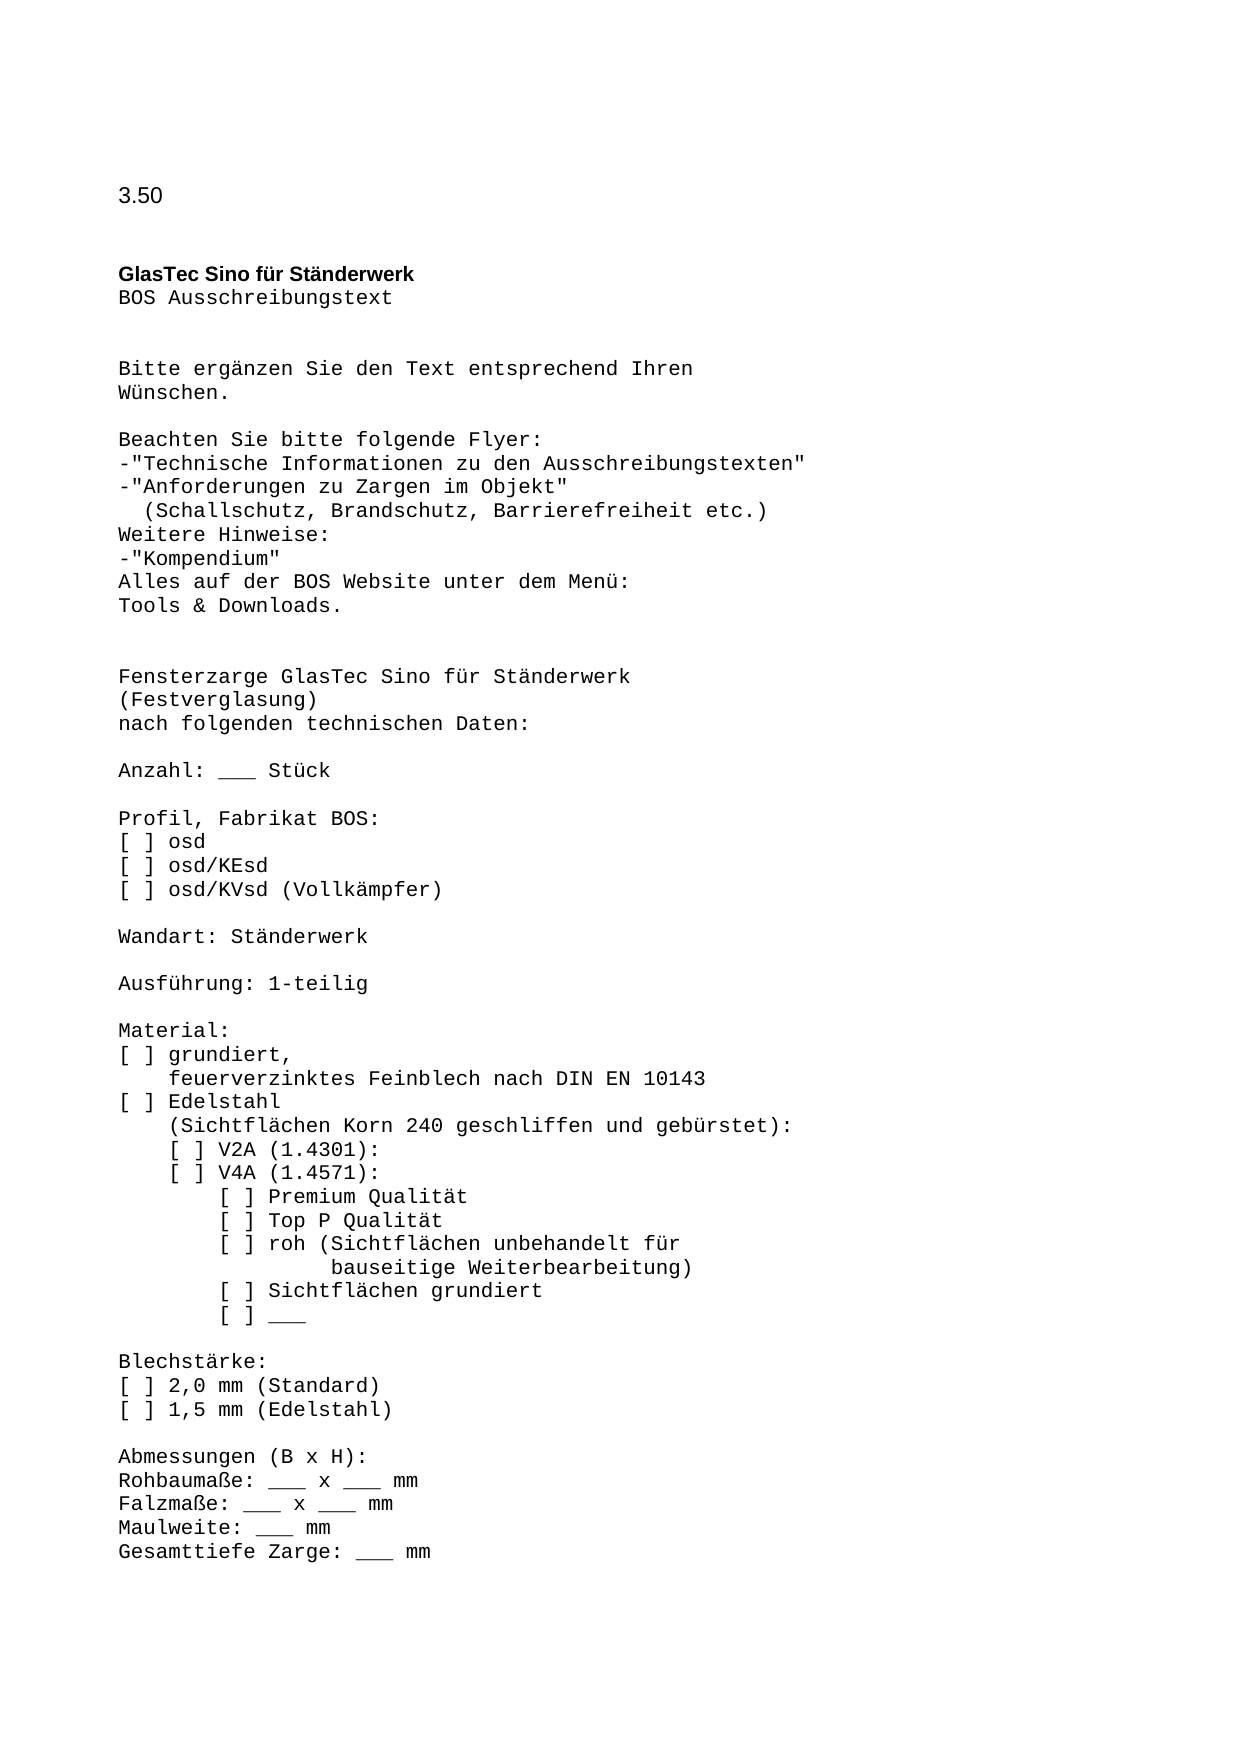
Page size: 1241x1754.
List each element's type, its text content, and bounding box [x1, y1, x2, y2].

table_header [118, 288, 1085, 1588]
text 3.50 [118, 182, 1087, 209]
text GlasTec Sino für Ständerwerk [118, 261, 1087, 285]
